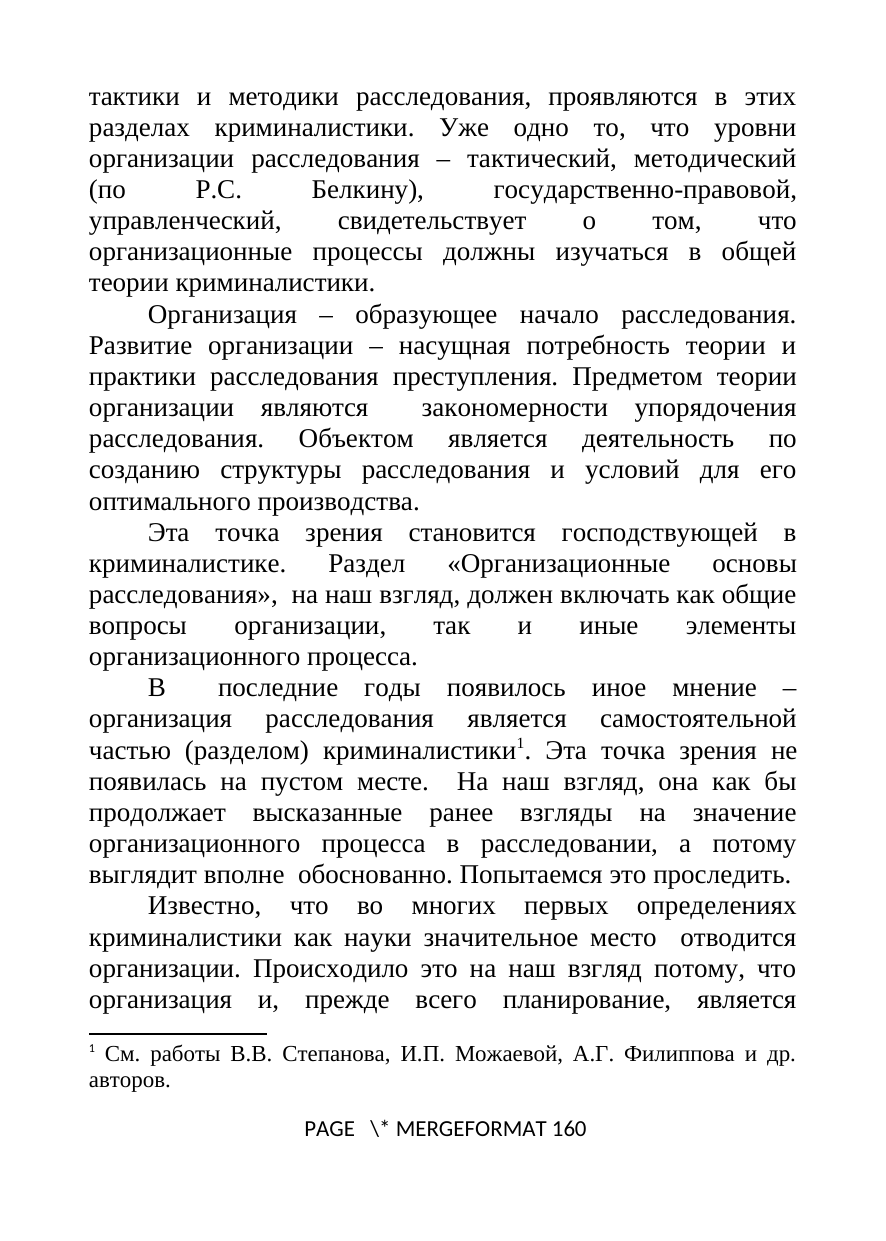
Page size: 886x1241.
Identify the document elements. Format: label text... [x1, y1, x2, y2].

text Эта точка зрения становится господствующей в криминалистике. Раздел «Организационные основы расследования», на наш взгляд, должен включать как общие вопросы организации, так и иные элементы организационного процесса. [89, 516, 797, 671]
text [89, 80, 797, 298]
text Организация – образующее начало расследования. Развитие организации – насущная потребность теории и практики расследования преступления. Предметом теории организации являются закономерности упорядочения расследования. Объектом является деятельность по созданию структуры расследования и условий для его оптимального производства. [89, 298, 797, 516]
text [89, 889, 797, 1014]
text В последние годы появилось иное мнение – организация расследования является самостоятельной частью (разделом) криминалистики. Эта точка зрения не появилась на пустом месте. На наш взгляд, она как бы продолжает высказанные ранее взгляды на значение организационного процесса в расследовании, а потому выглядит вполне обоснованно. Попытаемся это проследить. [89, 671, 797, 889]
